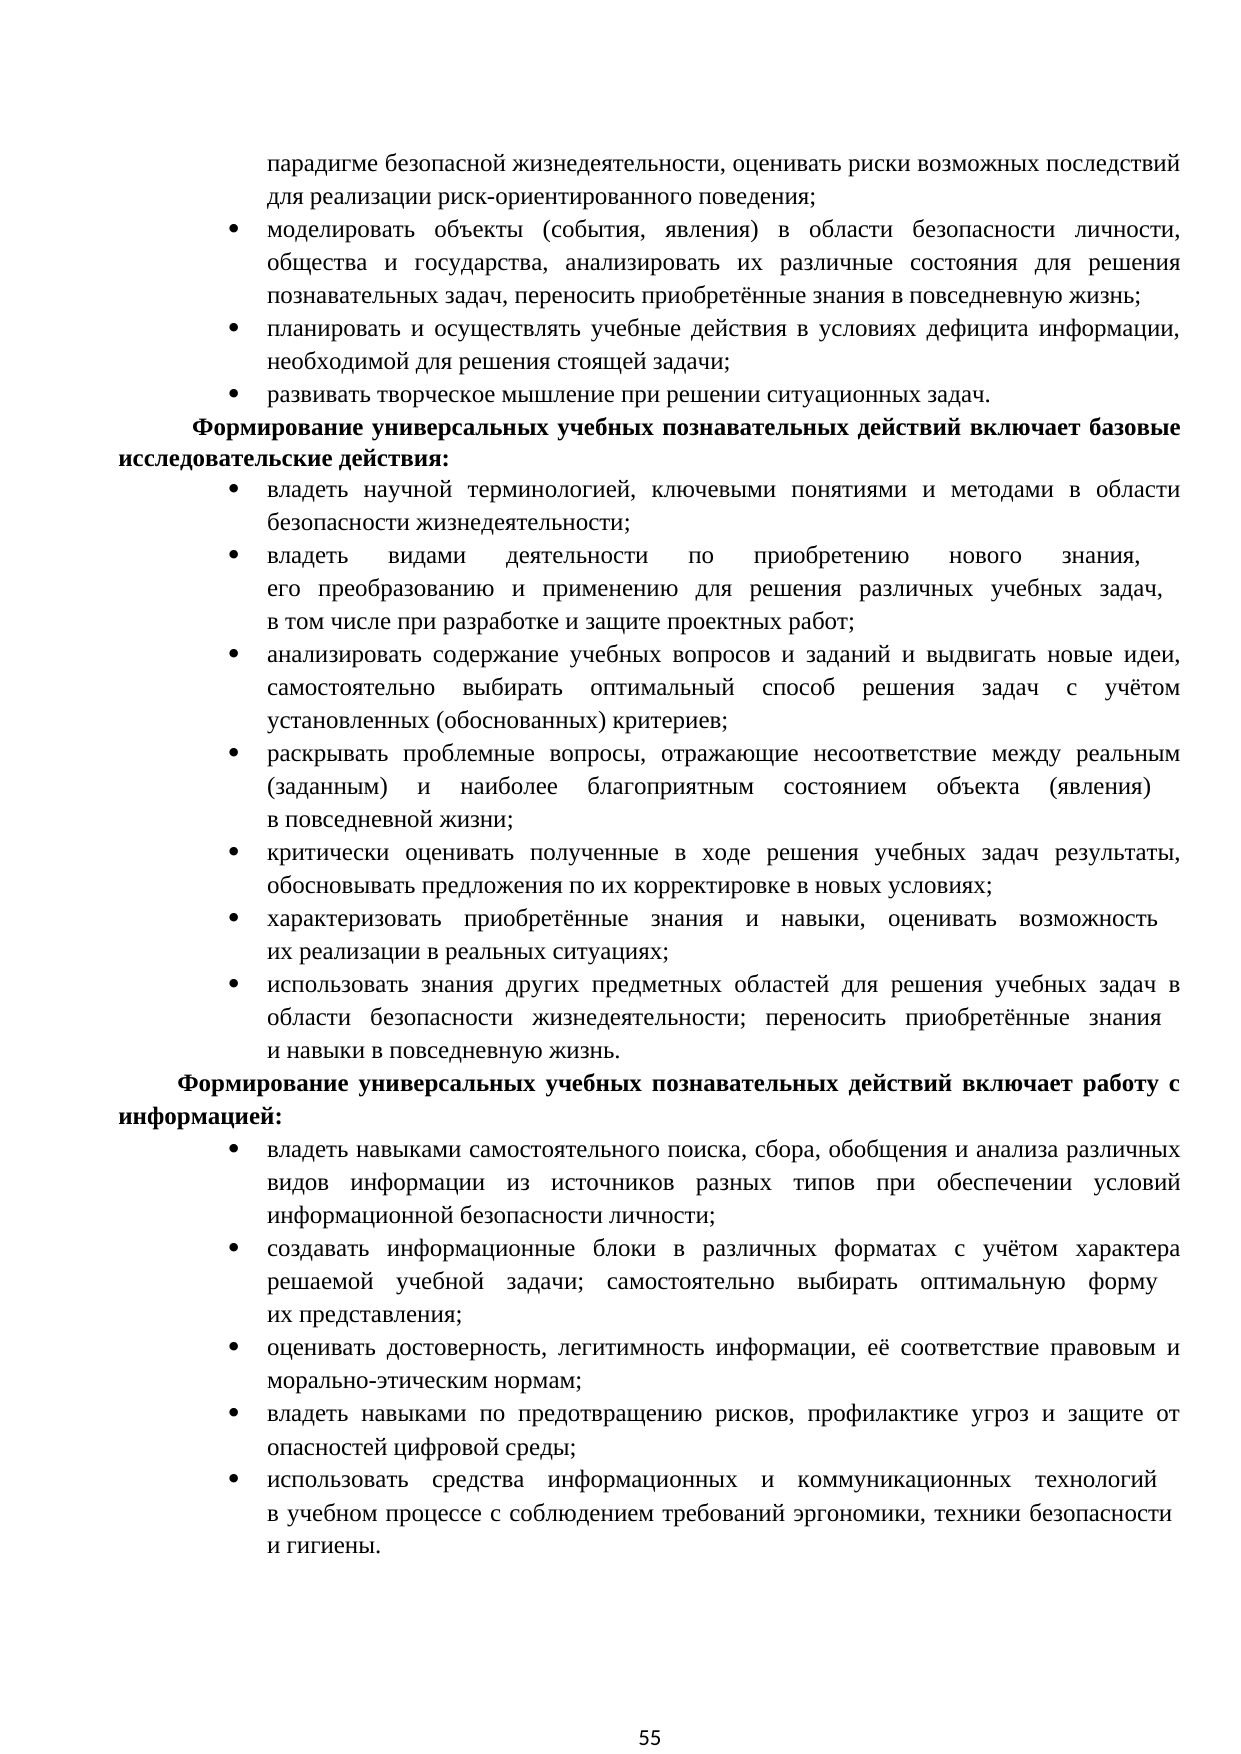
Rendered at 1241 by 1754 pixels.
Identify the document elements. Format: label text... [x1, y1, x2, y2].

list оценивать достоверность, легитимность информации, её соответствие правовым и морально-этическим нормам; [229, 1332, 1181, 1394]
list анализировать содержание учебных вопросов и заданий и выдвигать новые идеи, самостоятельно выбирать оптимальный способ решения задач с учётом установленных (обоснованных) критериев; [229, 639, 1181, 734]
list использовать знания других предметных областей для решения учебных задач в области безопасности жизнедеятельности; переносить приобретённые знания и навыки в повседневную жизнь. [229, 969, 1181, 1064]
list использовать средства информационных и коммуникационных технологий в учебном процессе с соблюдением требований эргономики, техники безопасности и гигиены. [229, 1464, 1181, 1559]
list владеть навыками по предотвращению рисков, профилактике угроз и защите от опасностей цифровой среды; [229, 1398, 1181, 1460]
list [229, 148, 1181, 209]
list развивать творческое мышление при решении ситуационных задач. [229, 379, 1181, 408]
list создавать информационные блоки в различных форматах с учётом характера решаемой учебной задачи; самостоятельно выбирать оптимальную форму их представления; [229, 1233, 1181, 1328]
list Формирование универсальных учебных познавательных действий включает базовые исследовательские действия: [118, 412, 1181, 472]
list характеризовать приобретённые знания и навыки, оценивать возможность их реализации в реальных ситуациях; [229, 903, 1181, 965]
list планировать и осуществлять учебные действия в условиях дефицита информации, необходимой для решения стоящей задачи; [229, 313, 1181, 374]
text Формирование универсальных учебных познавательных действий включает работу с информацией: [118, 1068, 1181, 1130]
list владеть видами деятельности по приобретению нового знания, его преобразованию и применению для решения различных учебных задач, в том числе при разработке и защите проектных работ; [229, 540, 1181, 635]
list владеть научной терминологией, ключевыми понятиями и методами в области безопасности жизнедеятельности; [229, 474, 1181, 536]
list раскрывать проблемные вопросы, отражающие несоответствие между реальным (заданным) и наиболее благоприятным состоянием объекта (явления) в повседневной жизни; [229, 738, 1181, 833]
list владеть навыками самостоятельного поиска, сбора, обобщения и анализа различных видов информации из источников разных типов при обеспечении условий информационной безопасности личности; [229, 1134, 1181, 1229]
list критически оценивать полученные в ходе решения учебных задач результаты, обосновывать предложения по их корректировке в новых условиях; [229, 837, 1181, 899]
list моделировать объекты (события, явления) в области безопасности личности, общества и государства, анализировать их различные состояния для решения познавательных задач, переносить приобретённые знания в повседневную жизнь; [229, 214, 1181, 308]
